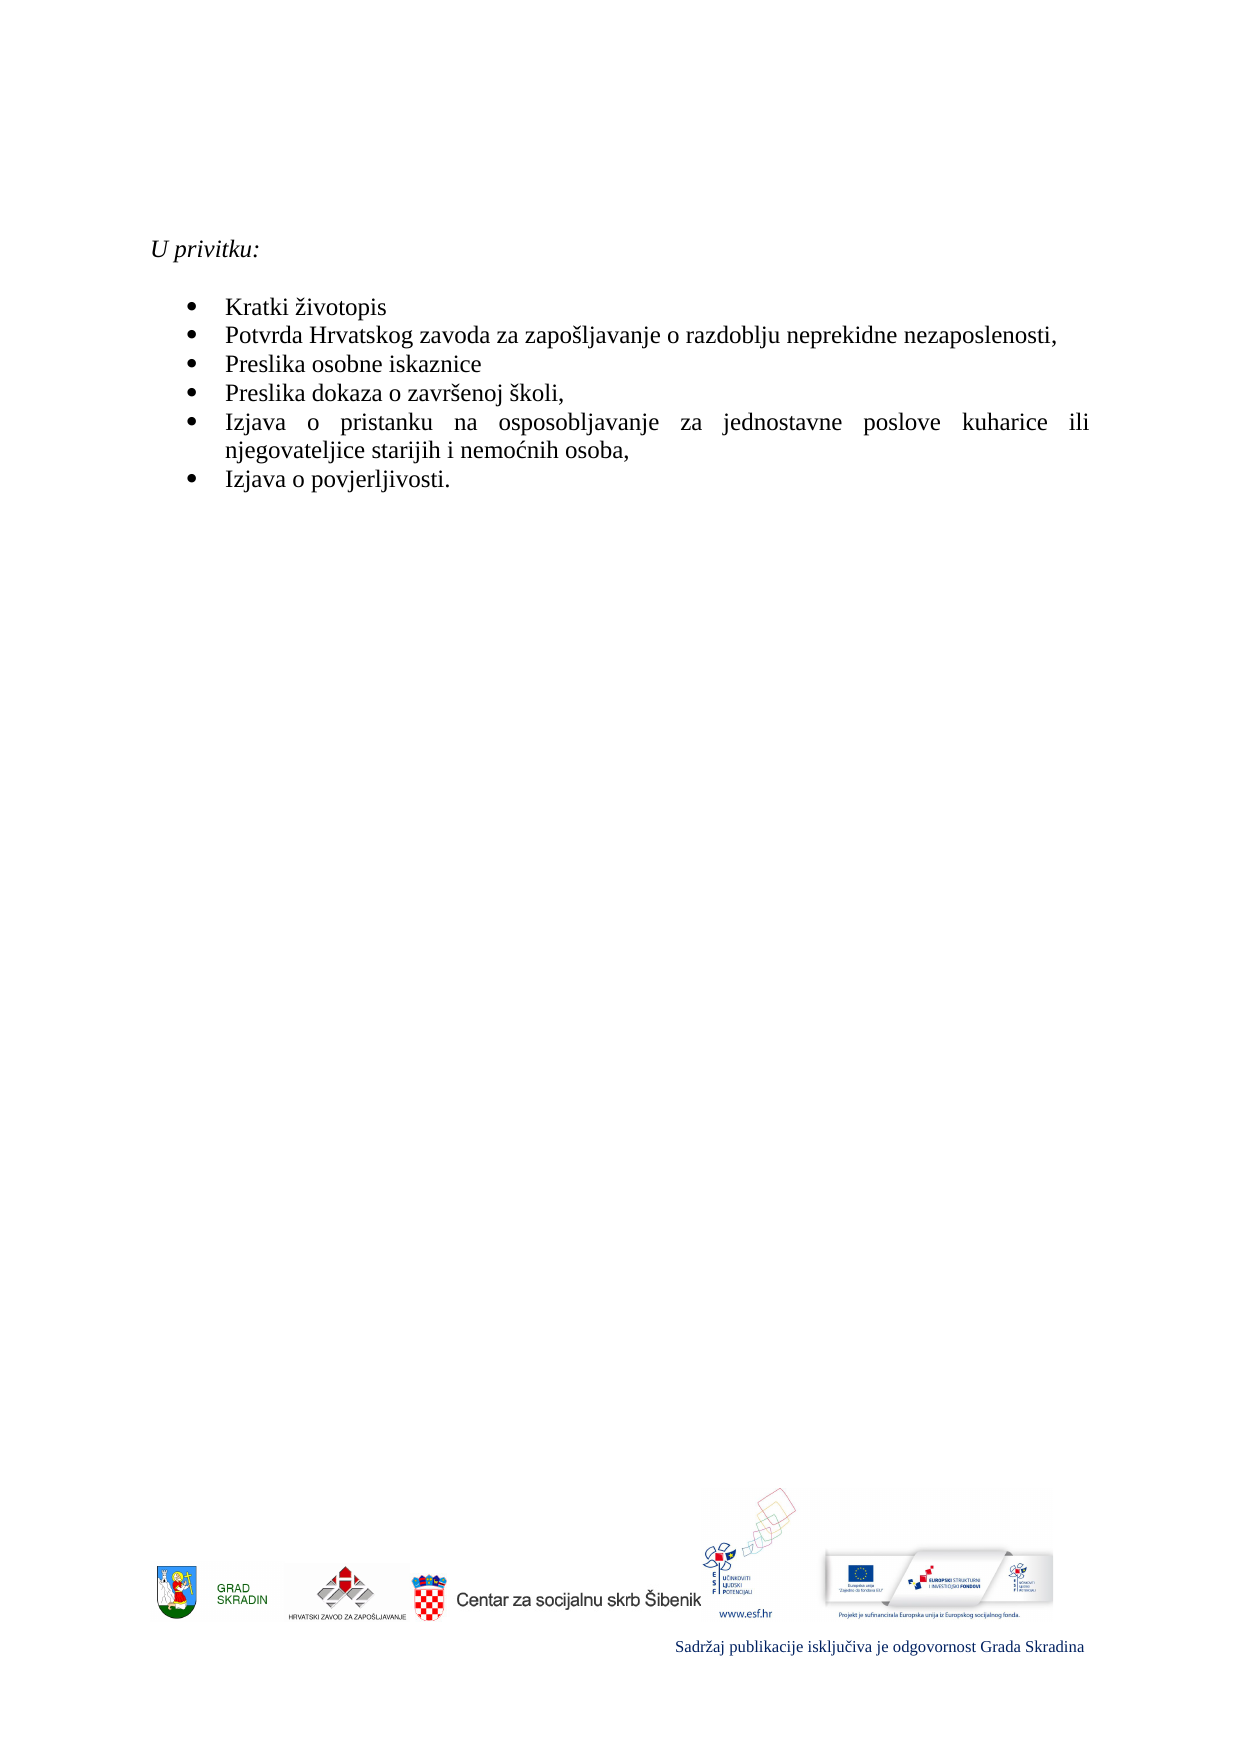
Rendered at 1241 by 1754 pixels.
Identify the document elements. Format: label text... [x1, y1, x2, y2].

text U privitku: [150, 234, 1090, 263]
list Izjava o povjerljivosti. [187, 464, 1090, 493]
list Preslika osobne iskaznice [187, 349, 1090, 378]
list Preslika dokaza o završenoj školi, [187, 378, 1090, 407]
list Kratki životopis [187, 292, 1090, 320]
list Potvrda Hrvatskog zavoda za zapošljavanje o razdoblju neprekidne nezaposlenosti, [187, 320, 1090, 349]
picture [150, 1488, 1054, 1622]
list Izjava o pristanku na osposobljavanje za jednostavne poslove kuharice ili njegovateljice starijih i nemoćnih osoba, [187, 407, 1090, 464]
